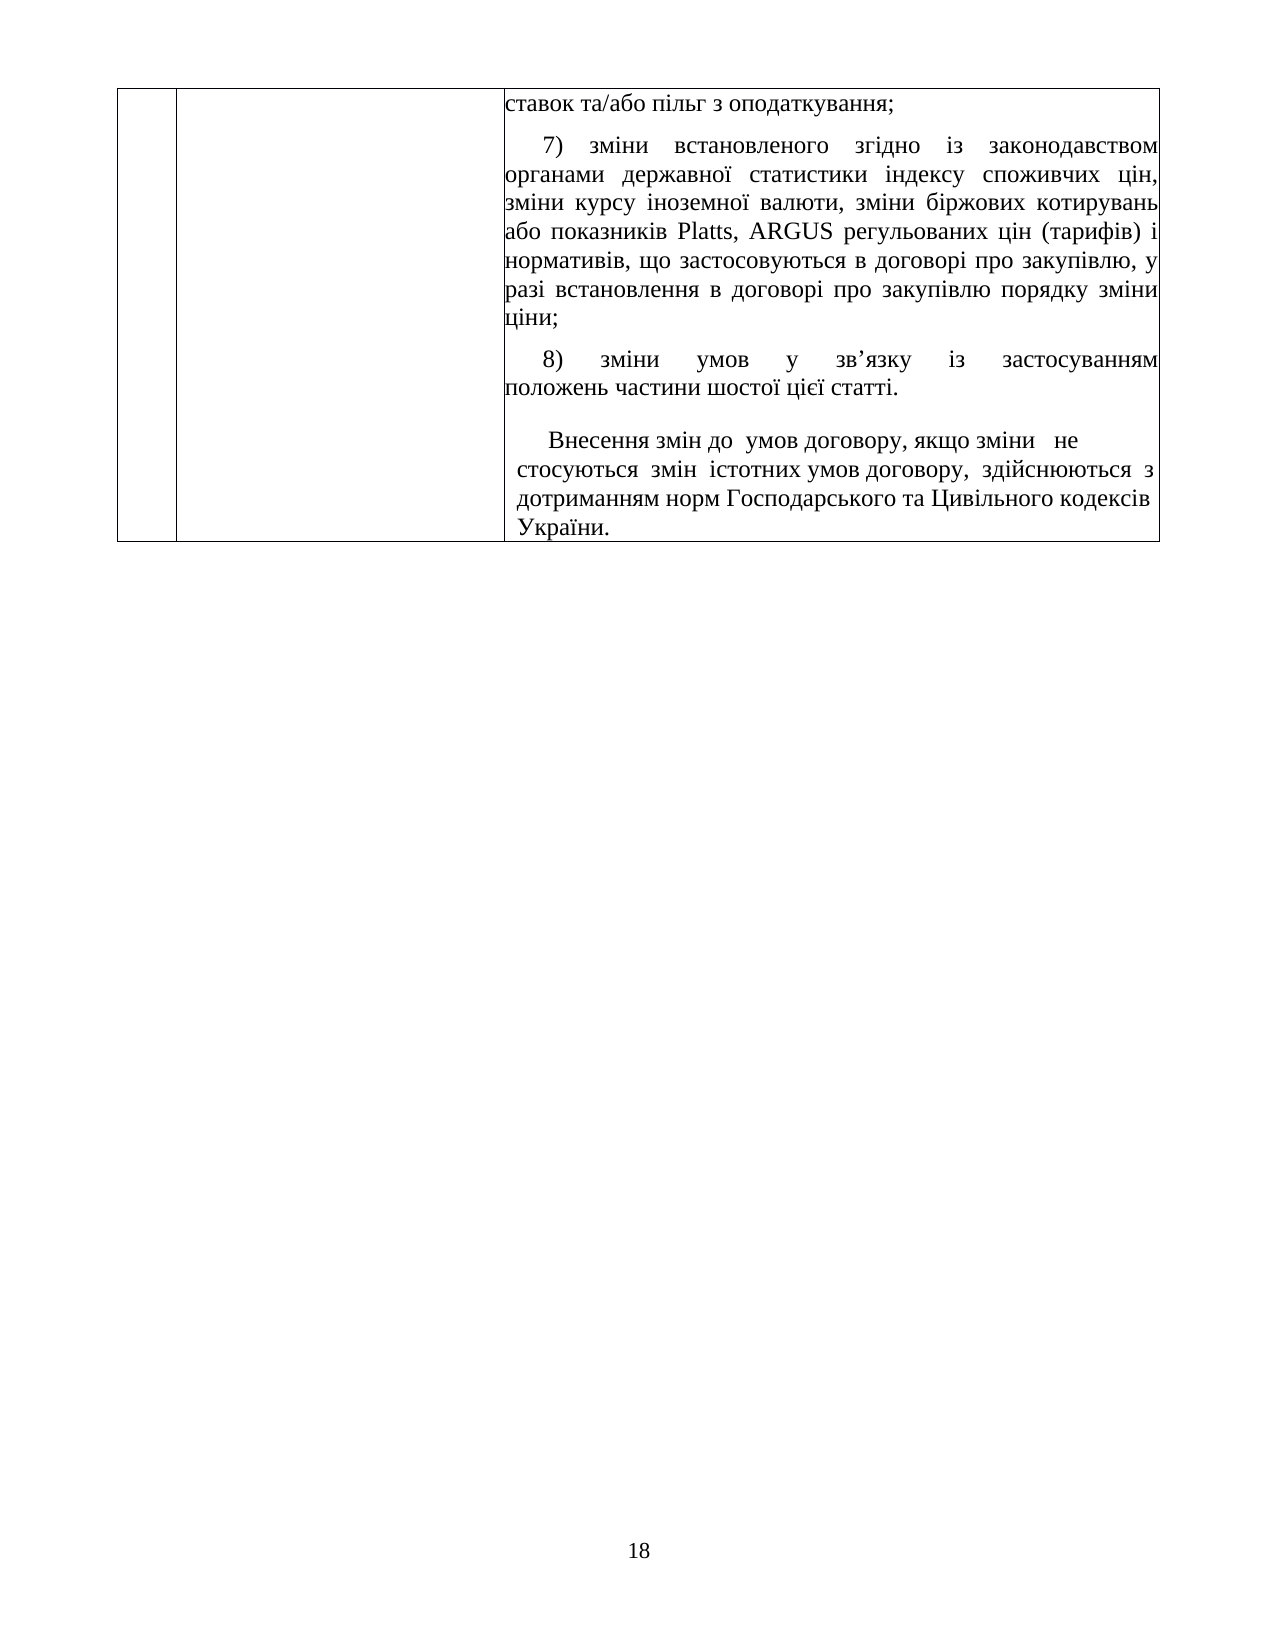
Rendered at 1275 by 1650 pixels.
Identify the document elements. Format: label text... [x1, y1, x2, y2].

table_cell 7. [118, 89, 176, 541]
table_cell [177, 89, 504, 541]
